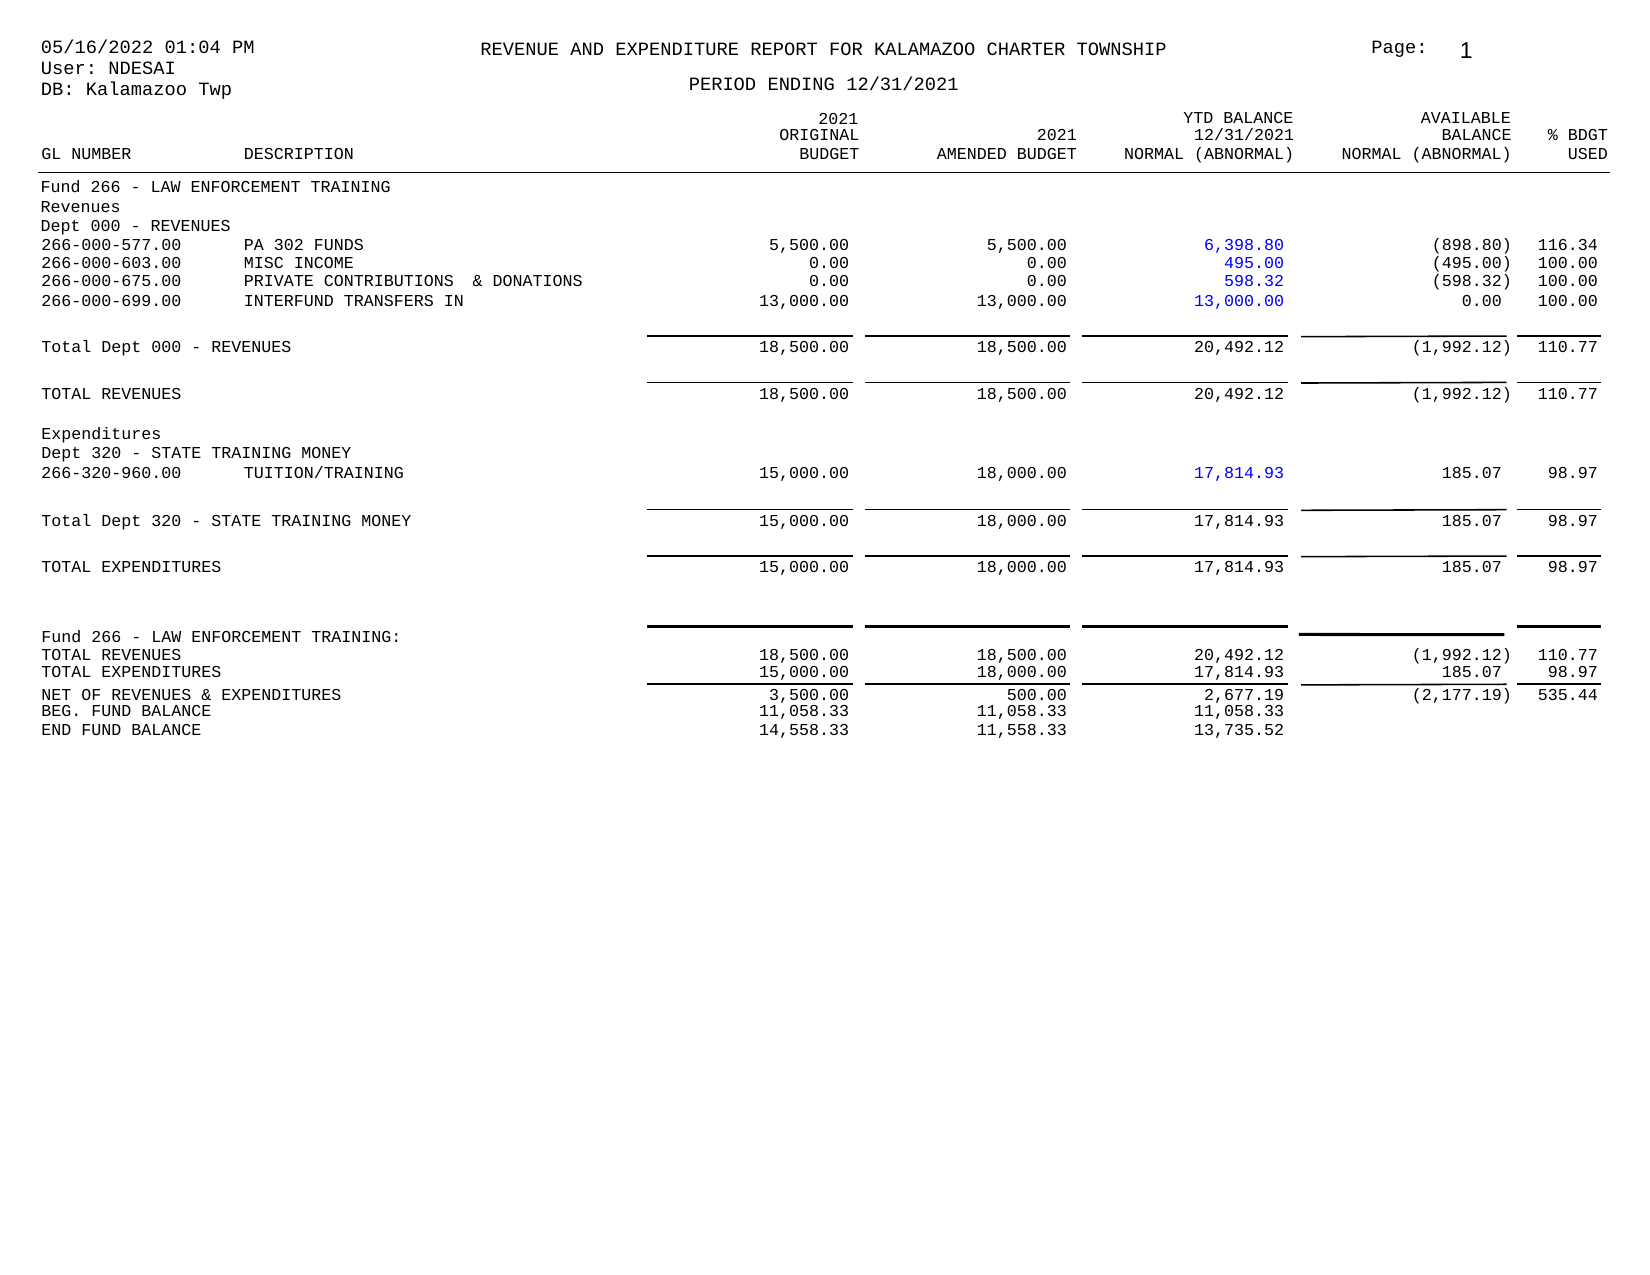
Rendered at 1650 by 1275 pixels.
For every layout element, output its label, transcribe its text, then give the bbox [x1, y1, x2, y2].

text Dept 000 - REVENUES [40, 218, 1621, 236]
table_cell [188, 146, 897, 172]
text Fund 266 - LAW ENFORCEMENT TRAINING [40, 179, 1621, 197]
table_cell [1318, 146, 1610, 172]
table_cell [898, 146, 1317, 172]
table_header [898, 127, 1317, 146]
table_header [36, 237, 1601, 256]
text Revenues [40, 198, 1621, 217]
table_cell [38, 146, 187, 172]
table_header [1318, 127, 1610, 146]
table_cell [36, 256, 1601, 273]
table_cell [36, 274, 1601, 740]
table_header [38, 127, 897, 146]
